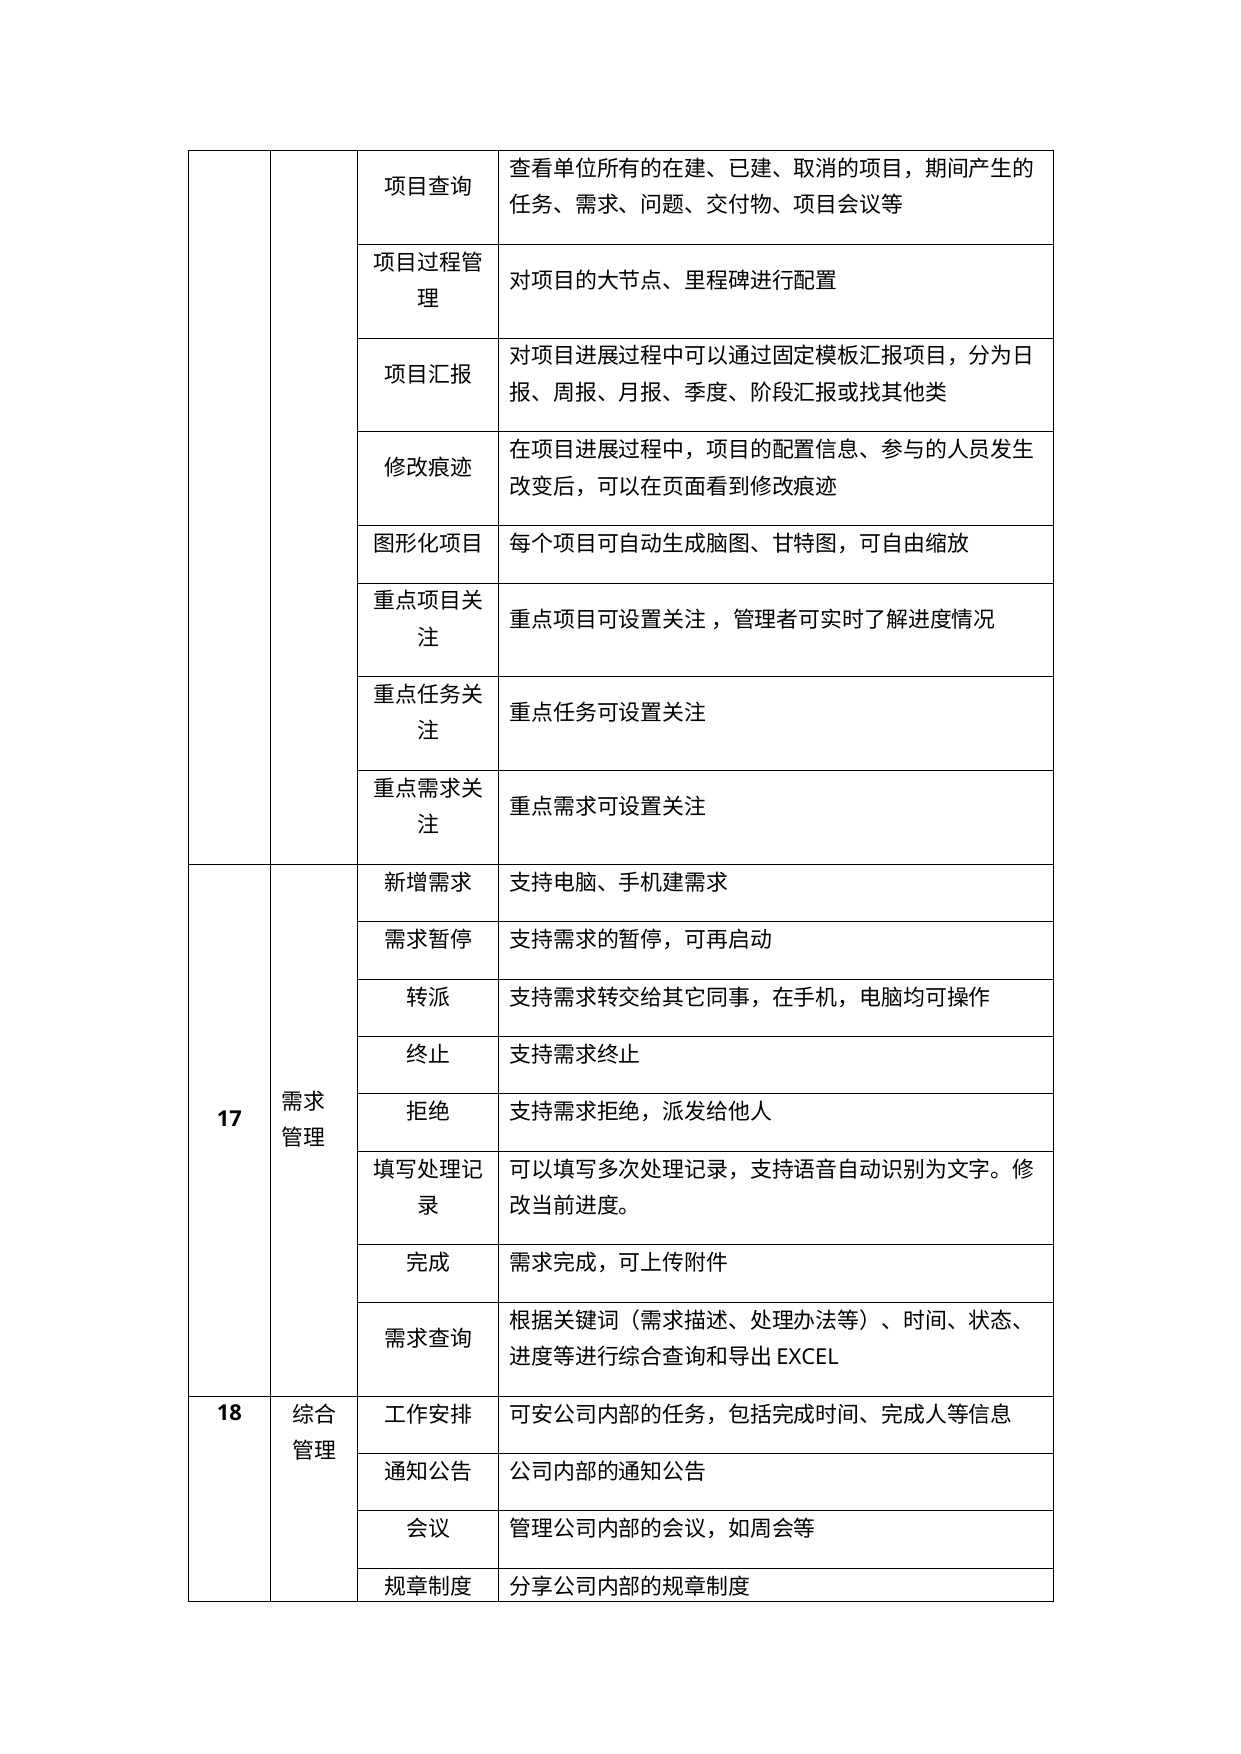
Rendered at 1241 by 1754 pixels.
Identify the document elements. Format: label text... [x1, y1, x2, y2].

table_cell 需求暂停 [358, 922, 498, 978]
table_cell 可以填写多次处理记录，支持语音自动识别为文字。修改当前进度。 [499, 1152, 1053, 1244]
table_cell 支持需求转交给其它同事，在手机，电脑均可操作 [499, 980, 1053, 1036]
table_cell 填写处理记录 [358, 1152, 498, 1244]
table_cell 完成 [358, 1245, 498, 1302]
table_cell 在项目进展过程中，项目的配置信息、参与的人员发生改变后，可以在页面看到修改痕迹 [499, 432, 1053, 525]
table_cell 支持需求拒绝，派发给他人 [499, 1094, 1053, 1151]
table_cell 支持需求的暂停，可再启动 [499, 922, 1053, 978]
table_cell 公司内部的通知公告 [499, 1454, 1053, 1510]
table_cell 对项目的大节点、里程碑进行配置 [499, 245, 1053, 337]
table_cell 规章制度 [358, 1569, 498, 1601]
table_cell 需求完成，可上传附件 [499, 1245, 1053, 1302]
table_cell 重点项目关注 [358, 584, 498, 676]
table_cell 修改痕迹 [358, 432, 498, 525]
table_cell 17 [189, 865, 270, 1396]
table_cell 图形化项目 [358, 526, 498, 582]
table_cell 重点任务可设置关注 [499, 677, 1053, 770]
table_cell 重点需求关注 [358, 771, 498, 864]
table_cell 通知公告 [358, 1454, 498, 1510]
table_cell 支持电脑、手机建需求 [499, 865, 1053, 921]
table_cell 项目汇报 [358, 339, 498, 431]
table_cell 管理公司内部的会议，如周会等 [499, 1511, 1053, 1568]
table_cell 新增需求 [358, 865, 498, 921]
table_cell 查看单位所有的在建、已建、取消的项目，期间产生的任务、需求、问题、交付物、项目会议等 [499, 151, 1053, 244]
table_cell 重点需求可设置关注 [499, 771, 1053, 864]
table_cell 项目过程管理 [358, 245, 498, 337]
table_cell 工作安排 [358, 1397, 498, 1453]
table_cell 对项目进展过程中可以通过固定模板汇报项目，分为日报、周报、月报、季度、阶段汇报或找其他类 [499, 339, 1053, 431]
table_cell 支持需求终止 [499, 1037, 1053, 1093]
table_cell 会议 [358, 1511, 498, 1568]
table_cell 分享公司内部的规章制度 [499, 1569, 1053, 1601]
table_cell 根据关键词（需求描述、处理办法等）、时间、状态、进度等进行综合查询和导出EXCEL [499, 1303, 1053, 1396]
table_cell 拒绝 [358, 1094, 498, 1151]
table_cell 综合管理 [271, 1397, 357, 1601]
table_cell 需求管理 [271, 865, 357, 1396]
table_cell 重点任务关注 [358, 677, 498, 770]
table_cell 项目查询 [358, 151, 498, 244]
table_cell 终止 [358, 1037, 498, 1093]
table_cell 每个项目可自动生成脑图、甘特图，可自由缩放 [499, 526, 1053, 582]
table_cell 转派 [358, 980, 498, 1036]
table_cell 重点项目可设置关注 ，管理者可实时了解进度情况 [499, 584, 1053, 676]
table_cell 18 [189, 1397, 270, 1601]
table_cell 可安公司内部的任务，包括完成时间、完成人等信息 [499, 1397, 1053, 1453]
table_cell 需求查询 [358, 1303, 498, 1396]
